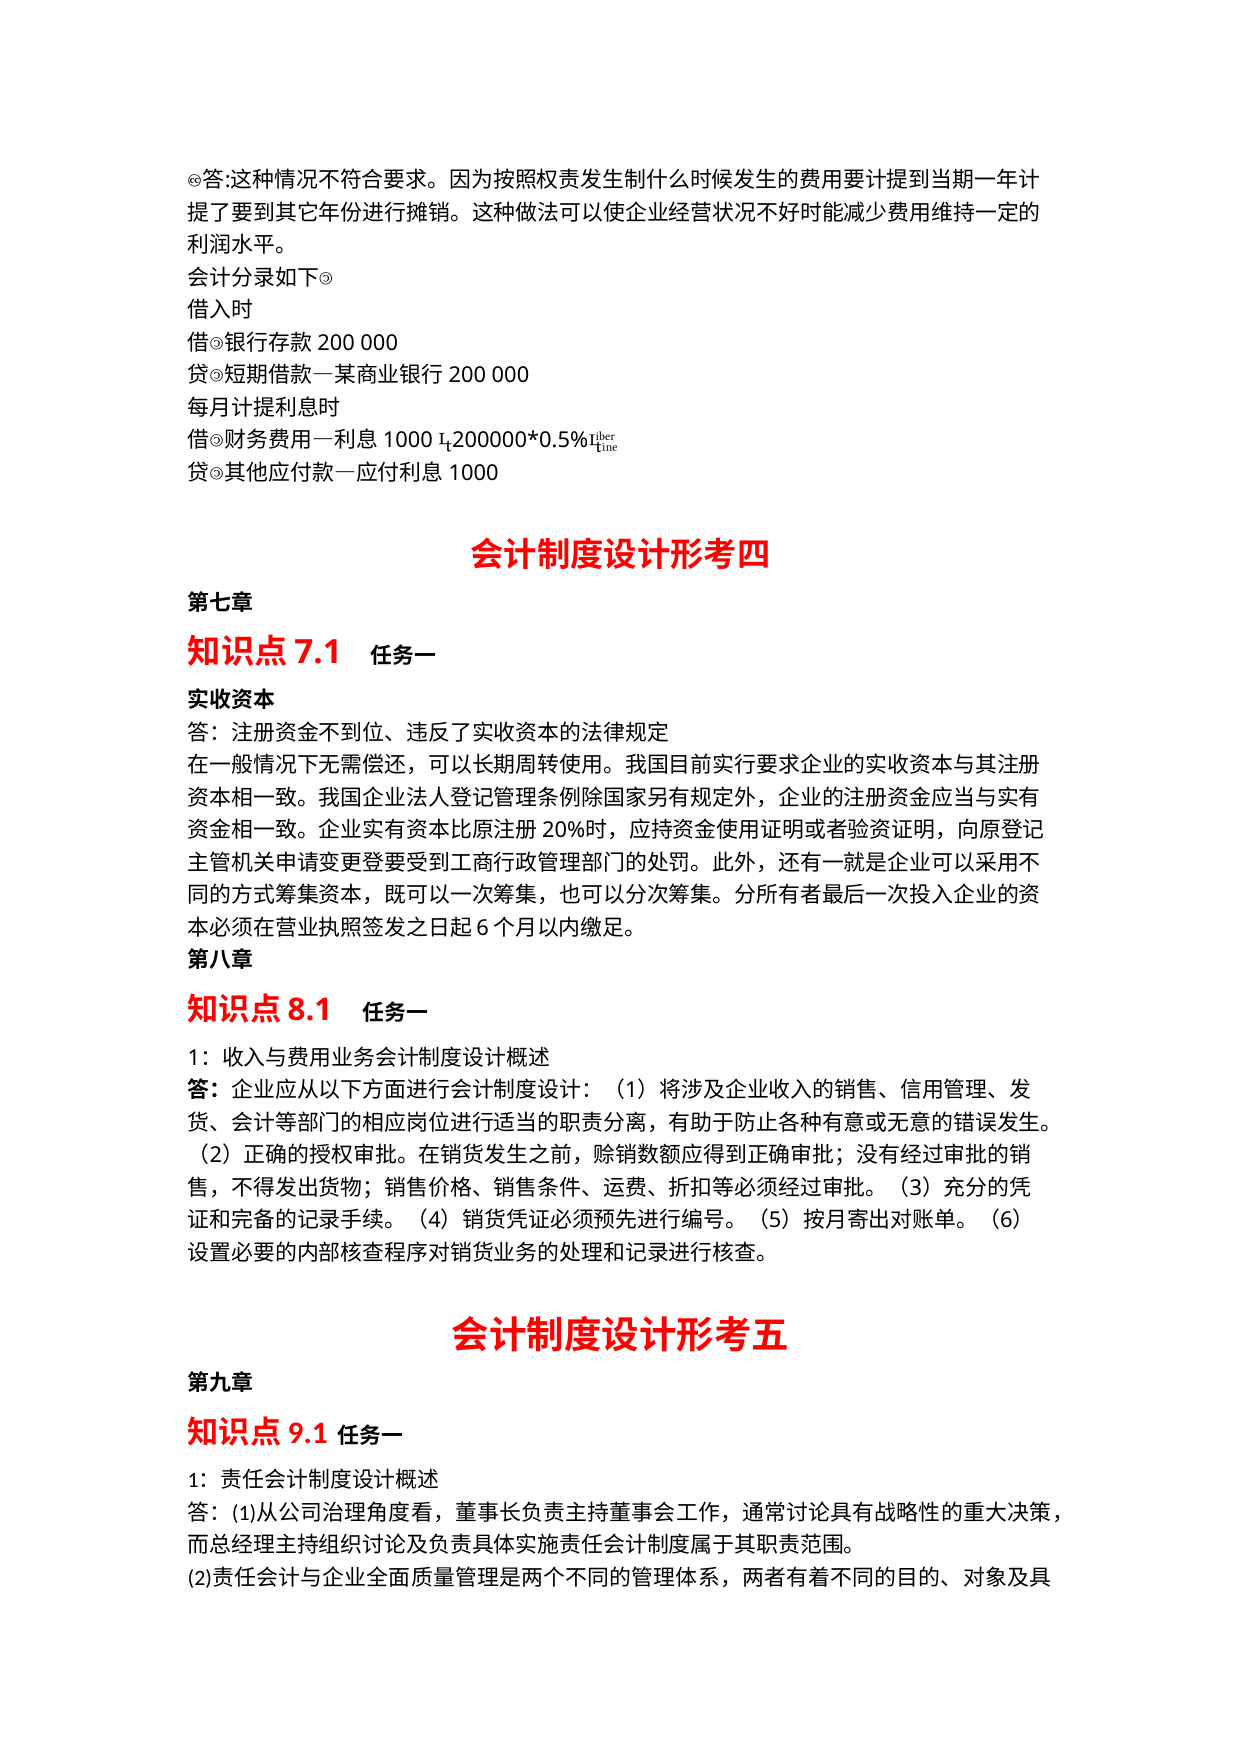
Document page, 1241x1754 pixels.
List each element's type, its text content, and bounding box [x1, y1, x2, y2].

text 知识点8.1 任务一 [187, 974, 1053, 1039]
text 答:这种情况不符合要求。因为按照权责发生制什么时候发生的费用要计提到当期一年计提了要到其它年份进行摊销。这种做法可以使企业经营状况不好时能减少费用维持一定的利润水平。 [187, 162, 1053, 259]
text 第八章 [187, 942, 1053, 974]
text 答：注册资金不到位、违反了实收资本的法律规定 [187, 714, 1053, 747]
text 知识点9.1 任务一 [187, 1397, 1053, 1462]
text 会计制度设计形考四 [187, 519, 1053, 584]
text 借入时 [187, 292, 1053, 324]
text 贷其他应付款—应付利息 1000 [187, 454, 1053, 487]
text 知识点7.1 任务一 [187, 617, 1053, 682]
text 答：企业应从以下方面进行会计制度设计：（1）将涉及企业收入的销售、信用管理、发货、会计等部门的相应岗位进行适当的职责分离，有助于防止各种有意或无意的错误发生。（2）正确的授权审批。在销货发生之前，赊销数额应得到正确审批；没有经过审批的销售，不得发出货物；销售价格、销售条件、运费、折扣等必须经过审批。（3）充分的凭证和完备的记录手续。（4）销货凭证必须预先进行编号。（5）按月寄出对账单。（6）设置必要的内部核查程序对销货业务的处理和记录进行核查。 [187, 1072, 1053, 1267]
text 第九章 [187, 1364, 1053, 1397]
text 每月计提利息时 [187, 389, 1053, 422]
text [187, 1494, 1053, 1592]
text 贷短期借款—某商业银行 200 000 [187, 357, 1053, 389]
text 会计分录如下 [187, 259, 1053, 292]
text 借银行存款 200 000 [187, 324, 1053, 357]
text 第七章 [187, 584, 1053, 617]
text 实收资本 [187, 682, 1053, 714]
text 会计制度设计形考五 [187, 1299, 1053, 1364]
text 在一般情况下无需偿还，可以长期周转使用。我国目前实行要求企业的实收资本与其注册资本相一致。我国企业法人登记管理条例除国家另有规定外，企业的注册资金应当与实有资金相一致。企业实有资本比原注册20%时，应持资金使用证明或者验资证明，向原登记主管机关申请变更登要受到工商行政管理部门的处罚。此外，还有一就是企业可以采用不同的方式筹集资本，既可以一次筹集，也可以分次筹集。分所有者最后一次投入企业的资本必须在营业执照签发之日起6个月以内缴足。 [187, 747, 1053, 942]
text 1：责任会计制度设计概述 [187, 1462, 1053, 1494]
text 1：收入与费用业务会计制度设计概述 [187, 1039, 1053, 1072]
text 借财务费用—利息 1000 200000*0.5% [187, 422, 1053, 454]
